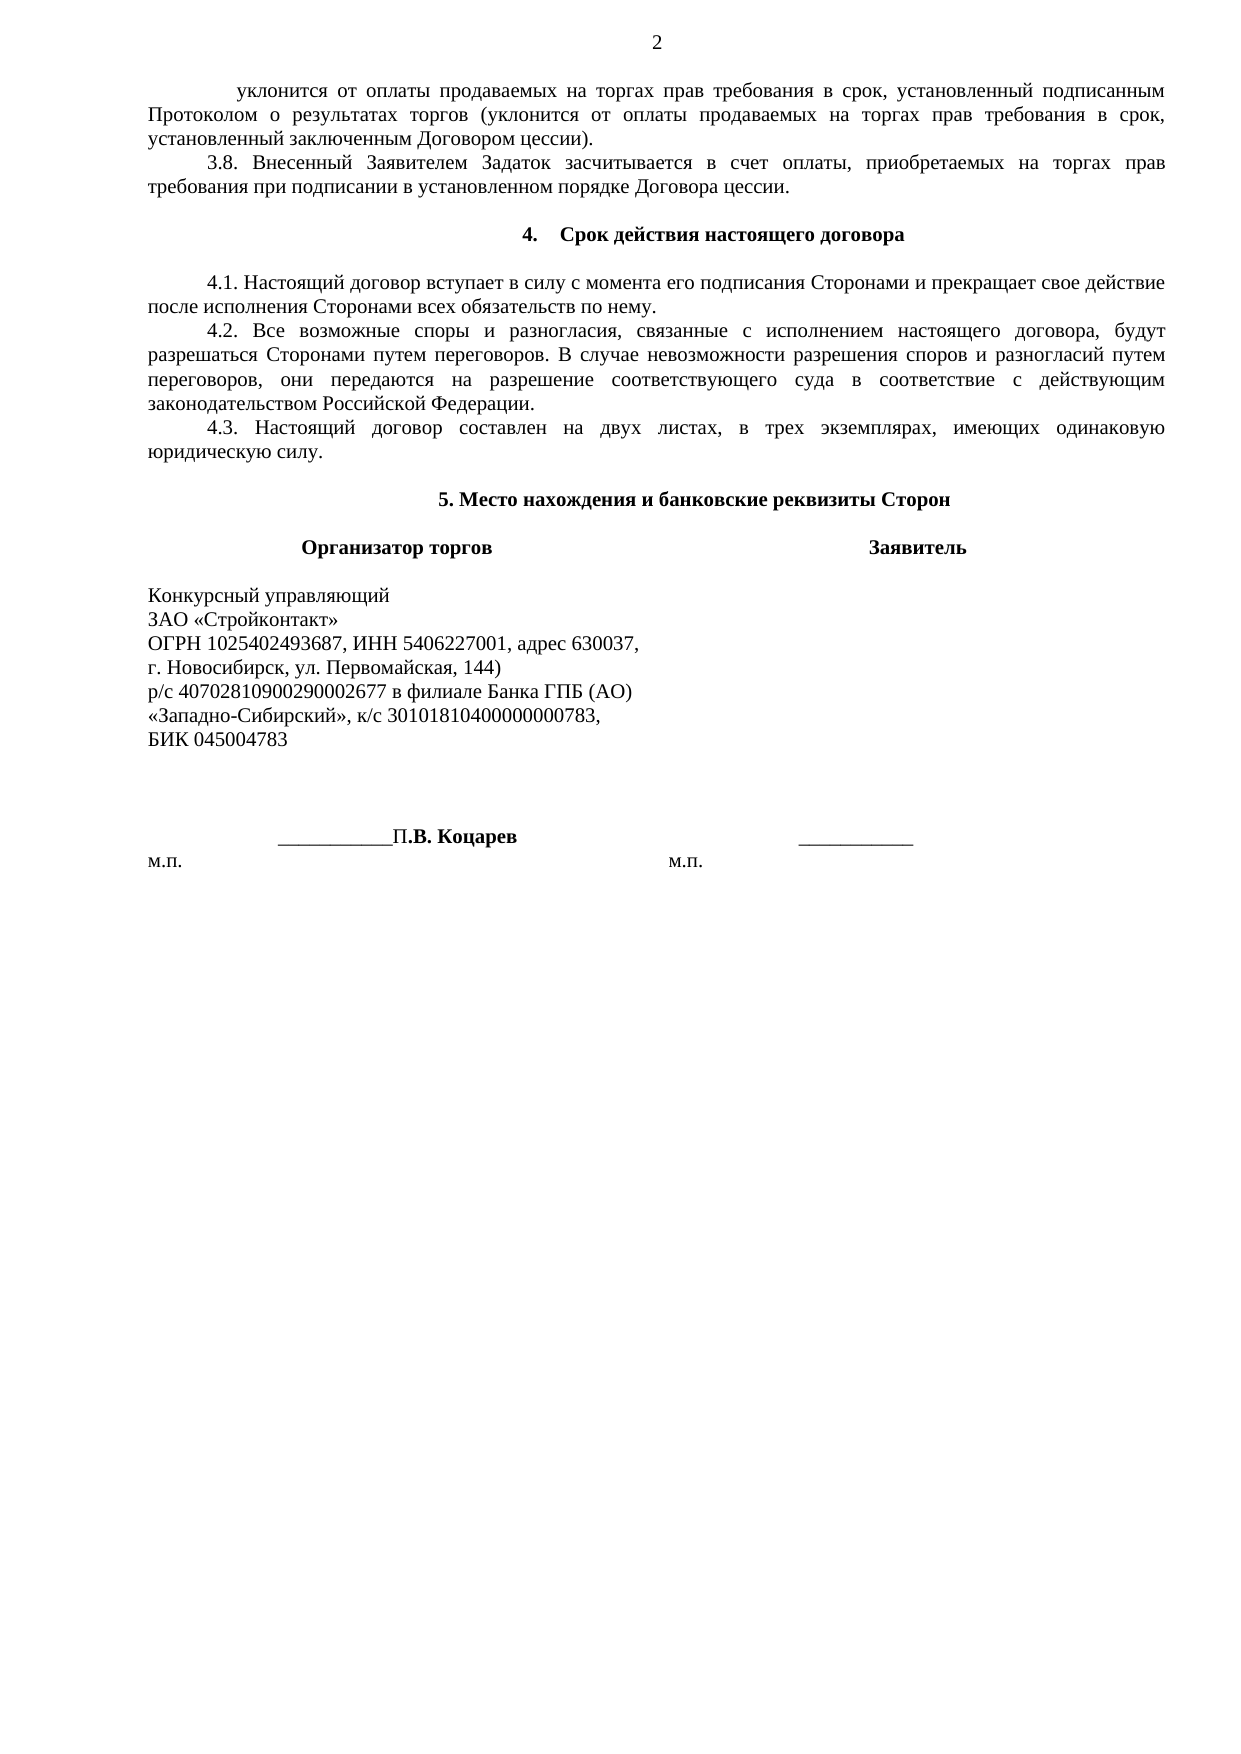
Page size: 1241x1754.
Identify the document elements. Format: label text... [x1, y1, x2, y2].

table_header Заявитель ___________ м.п. [657, 535, 1178, 872]
title 4.2. Все возможные споры и разногласия, связанные с исполнением настоящего договора, будут разрешаться Сторонами путем переговоров. В случае невозможности разрешения споров и разногласий путем переговоров, они передаются на разрешение соответствующего суда в соответствие с действующим законодательством Российской Федерации. [148, 318, 1167, 414]
title Срок действия настоящего договора [260, 222, 1167, 246]
table_header Организатор торгов Конкурсный управляющий ЗАО «Стройконтакт» ОГРН 1025402493687, ИНН 5406227001, адрес 630037, г. Новосибирск, ул. Первомайская, 144) р/с 40702810900290002677 в филиале Банка ГПБ (АО) «Западно-Сибирский», к/с 30101810400000000783, БИК 045004783 ___________П.В. Коцарев м.п. [136, 535, 657, 872]
title 5. Место нахождения и банковские реквизиты Сторон [222, 487, 1167, 511]
title уклонится от оплаты продаваемых на торгах прав требования в срок, установленный подписанным Протоколом о результатах торгов (уклонится от оплаты продаваемых на торгах прав требования в срок, установленный заключенным Договором цессии). [148, 78, 1167, 150]
title 3.8. Внесенный Заявителем Задаток засчитывается в счет оплаты, приобретаемых на торгах прав требования при подписании в установленном порядке Договора цессии. [148, 150, 1167, 198]
title 4.1. Настоящий договор вступает в силу с момента его подписания Сторонами и прекращает свое действие после исполнения Сторонами всех обязательств по нему. [148, 270, 1167, 318]
title 4.3. Настоящий договор составлен на двух листах, в трех экземплярах, имеющих одинаковую юридическую силу. [148, 414, 1167, 463]
